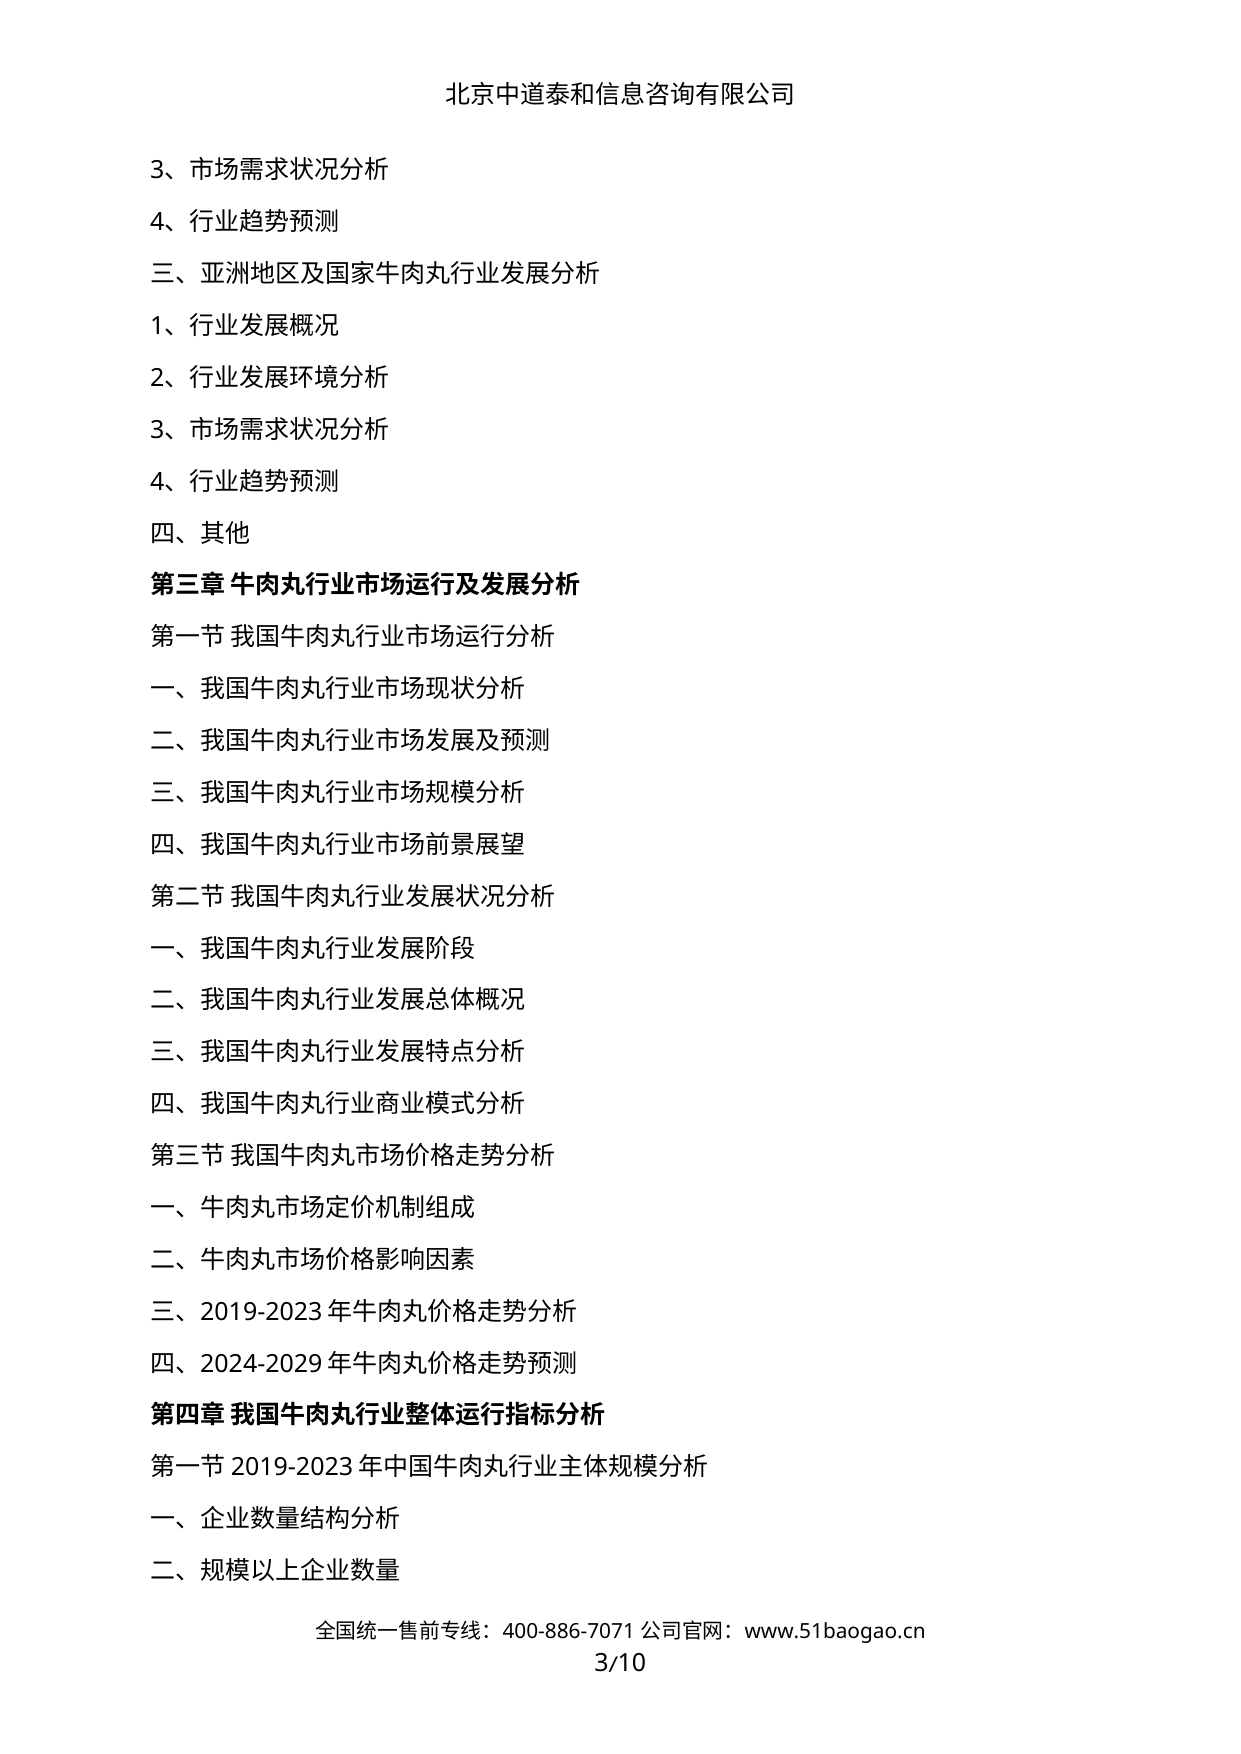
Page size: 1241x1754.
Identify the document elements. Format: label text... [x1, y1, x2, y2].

text 3、市场需求状况分析 [150, 409, 1090, 446]
text 2、行业发展环境分析 [150, 357, 1090, 394]
text 二、规模以上企业数量 [150, 1551, 1090, 1587]
text 二、我国牛肉丸行业市场发展及预测 [150, 721, 1090, 757]
text 4、行业趋势预测 [150, 461, 1090, 497]
text 3、市场需求状况分析 [150, 150, 1090, 186]
text 四、其他 [150, 513, 1090, 549]
text 第二节 我国牛肉丸行业发展状况分析 [150, 876, 1090, 912]
text 第一节 我国牛肉丸行业市场运行分析 [150, 617, 1090, 653]
text 第四章 我国牛肉丸行业整体运行指标分析 [150, 1395, 1090, 1431]
text 第一节 2019-2023年中国牛肉丸行业主体规模分析 [150, 1447, 1090, 1483]
text 三、我国牛肉丸行业市场规模分析 [150, 772, 1090, 809]
text 二、牛肉丸市场价格影响因素 [150, 1239, 1090, 1276]
text 三、我国牛肉丸行业发展特点分析 [150, 1032, 1090, 1068]
text 四、我国牛肉丸行业市场前景展望 [150, 824, 1090, 861]
text 一、我国牛肉丸行业发展阶段 [150, 928, 1090, 964]
text 三、2019-2023年牛肉丸价格走势分析 [150, 1291, 1090, 1327]
text 四、我国牛肉丸行业商业模式分析 [150, 1084, 1090, 1120]
text 一、牛肉丸市场定价机制组成 [150, 1187, 1090, 1224]
text 1、行业发展概况 [150, 306, 1090, 342]
text 三、亚洲地区及国家牛肉丸行业发展分析 [150, 254, 1090, 290]
text 一、我国牛肉丸行业市场现状分析 [150, 669, 1090, 705]
text 一、企业数量结构分析 [150, 1499, 1090, 1535]
text 第三章 牛肉丸行业市场运行及发展分析 [150, 565, 1090, 601]
text 四、2024-2029年牛肉丸价格走势预测 [150, 1343, 1090, 1379]
text 二、我国牛肉丸行业发展总体概况 [150, 980, 1090, 1016]
text 4、行业趋势预测 [150, 202, 1090, 238]
text 第三节 我国牛肉丸市场价格走势分析 [150, 1136, 1090, 1172]
